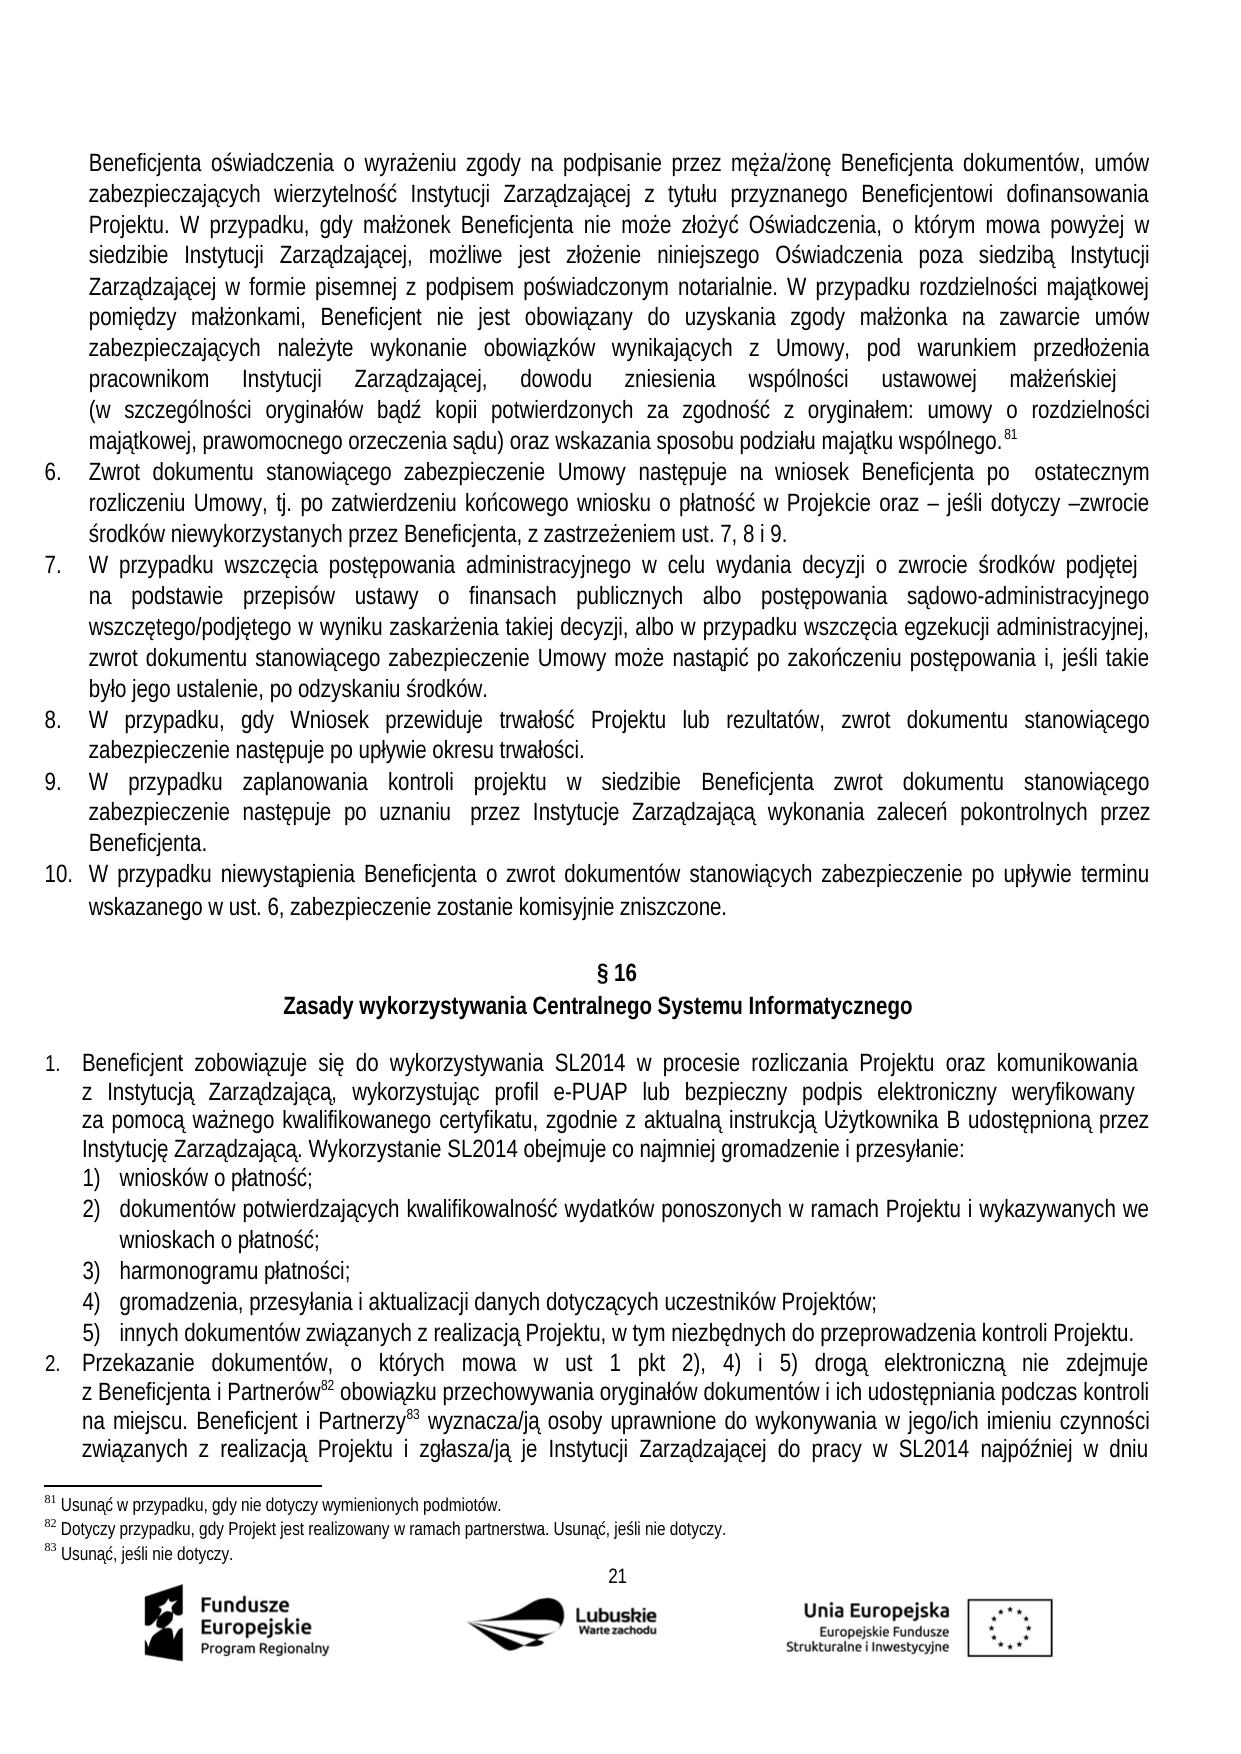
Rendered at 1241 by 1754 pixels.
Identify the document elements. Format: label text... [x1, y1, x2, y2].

list gromadzenia, przesyłania i aktualizacji danych dotyczących uczestników Projektów; [82, 1287, 1152, 1315]
picture [125, 1564, 1071, 1681]
list W przypadku zaplanowania kontroli projektu w siedzibie Beneficjenta zwrot dokumentu stanowiącego zabezpieczenie następuje po uznaniu przez Instytucje Zarządzającą wykonania zaleceń pokontrolnych przez Beneficjenta. [44, 766, 1152, 857]
list dokumentów potwierdzających kwalifikowalność wydatków ponoszonych w ramach Projektu i wykazywanych we wnioskach o płatność; [82, 1194, 1152, 1253]
list Beneficjent zobowiązuje się do wykorzystywania SL2014 w procesie rozliczania Projektu oraz komunikowania z Instytucją Zarządzającą, wykorzystując profil e-PUAP lub bezpieczny podpis elektroniczny weryfikowany za pomocą ważnego kwalifikowanego certyfikatu, zgodnie z aktualną instrukcją Użytkownika B udostępnioną przez Instytucję Zarządzającą. Wykorzystanie SL2014 obejmuje co najmniej gromadzenie i przesyłanie: [45, 1048, 1152, 1163]
list wniosków o płatność; [82, 1163, 1152, 1191]
list Zwrot dokumentu stanowiącego zabezpieczenie Umowy następuje na wniosek Beneficjenta po ostatecznym rozliczeniu Umowy, tj. po zatwierdzeniu końcowego wniosku o płatność w Projekcie oraz – jeśli dotyczy –zwrocie środków niewykorzystanych przez Beneficjenta, z zastrzeżeniem ust. 7, 8 i 9. [44, 457, 1152, 548]
text Zasady wykorzystywania Centralnego Systemu Informatycznego [44, 991, 1152, 1019]
list innych dokumentów związanych z realizacją Projektu, w tym niezbędnych do przeprowadzenia kontroli Projektu. [82, 1317, 1152, 1346]
list W przypadku niewystąpienia Beneficjenta o zwrot dokumentów stanowiących zabezpieczenie po upływie terminu wskazanego w ust. 6, zabezpieczenie zostanie komisyjnie zniszczone. [44, 859, 1152, 921]
list harmonogramu płatności; [82, 1256, 1152, 1284]
list § 16 [82, 958, 1152, 987]
list W przypadku wszczęcia postępowania administracyjnego w celu wydania decyzji o zwrocie środków podjętej na podstawie przepisów ustawy o finansach publicznych albo postępowania sądowo-administracyjnego wszczętego/podjętego w wyniku zaskarżenia takiej decyzji, albo w przypadku wszczęcia egzekucji administracyjnej, zwrot dokumentu stanowiącego zabezpieczenie Umowy może nastąpić po zakończeniu postępowania i, jeśli takie było jego ustalenie, po odzyskaniu środków. [44, 550, 1152, 702]
list W przypadku, gdy Wniosek przewiduje trwałość Projektu lub rezultatów, zwrot dokumentu stanowiącego zabezpieczenie następuje po upływie okresu trwałości. [44, 704, 1152, 764]
